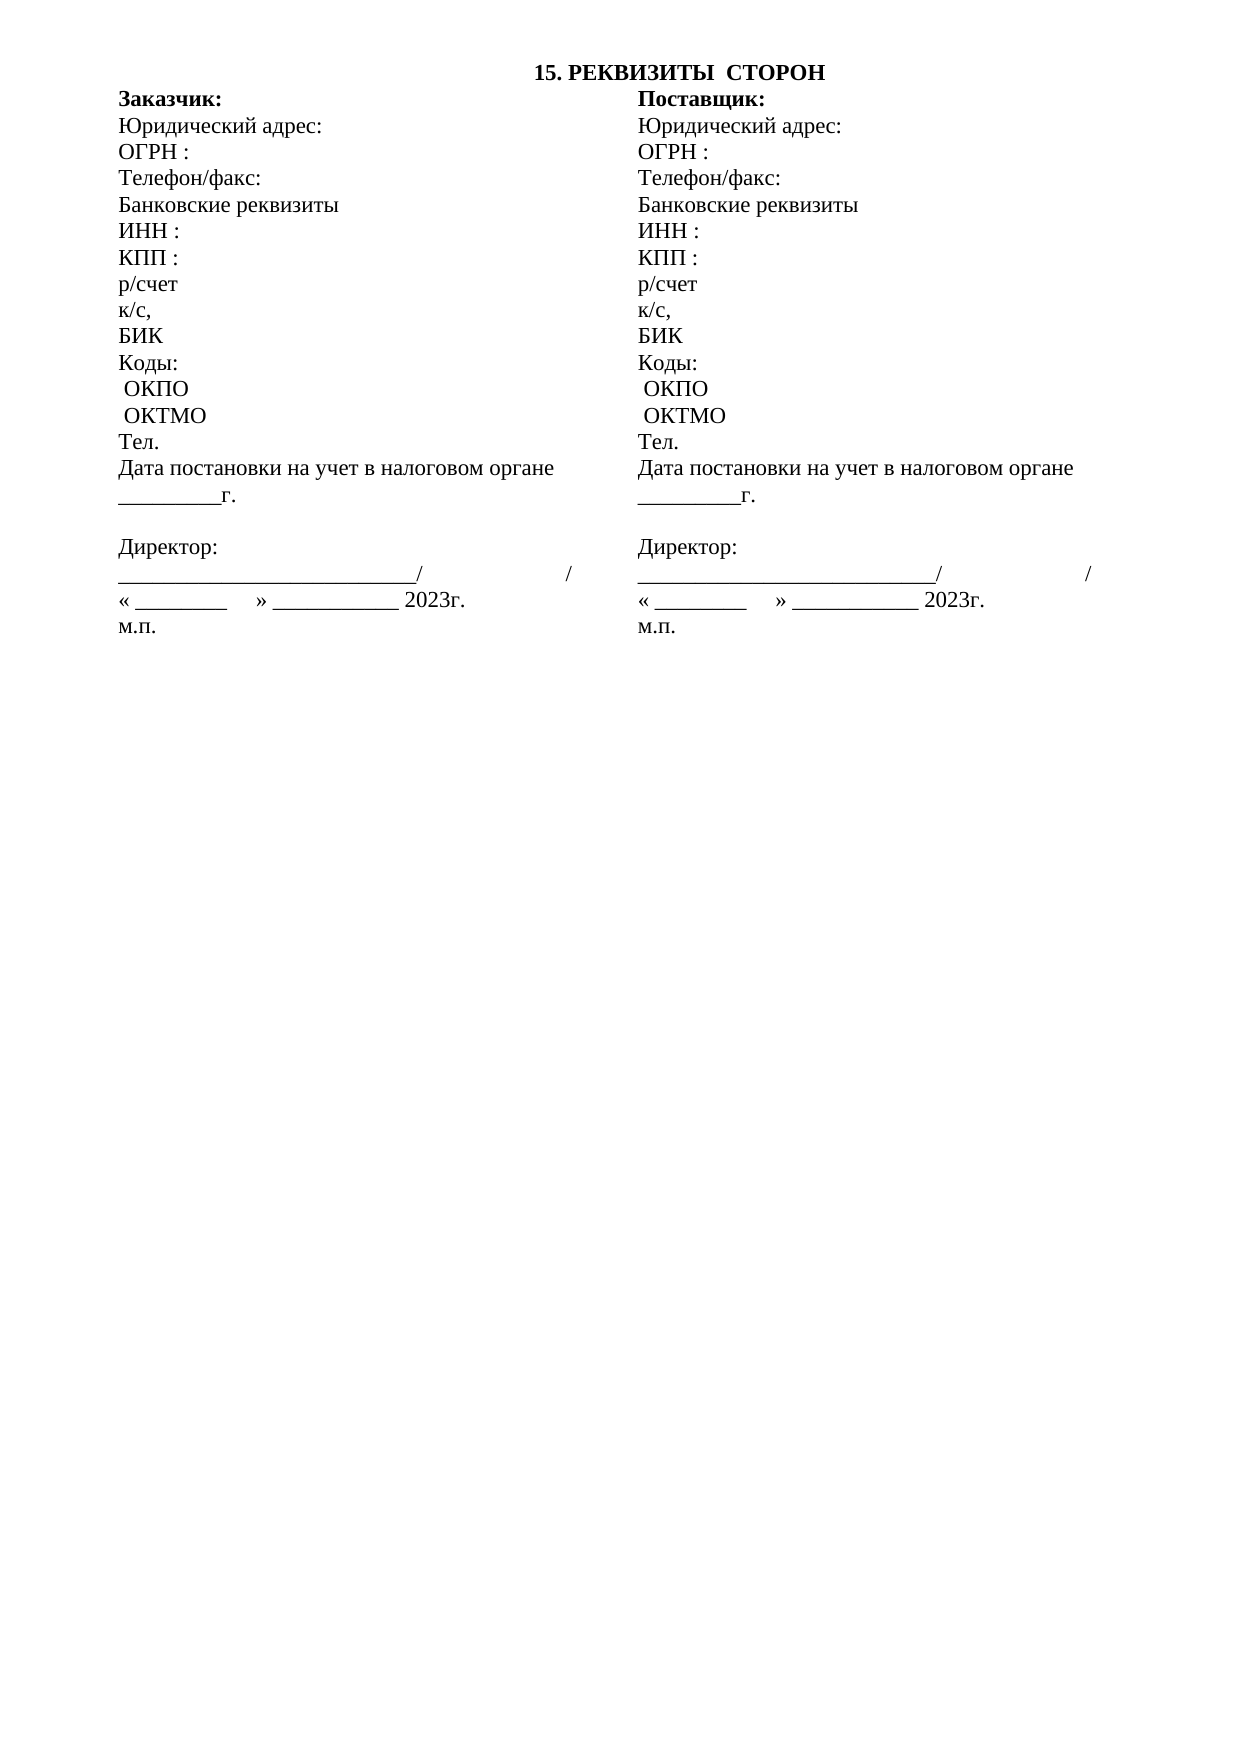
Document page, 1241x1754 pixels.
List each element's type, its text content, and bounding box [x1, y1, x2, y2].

table_header Поставщик: Юридический адрес: ОГРН : Телефон/факс: Банковские реквизиты ИНН : КПП : р/счет к/с, БИК Коды: ОКПО ОКТМО Тел. Дата постановки на учет в налоговом органе _________г. Директор: __________________________/ / « ________ » ___________ 2023г. м.п. [626, 85, 1140, 639]
text 15. РЕКВИЗИТЫ СТОРОН [118, 59, 1181, 85]
table_header Заказчик: Юридический адрес: ОГРН : Телефон/факс: Банковские реквизиты ИНН : КПП : р/счет к/с, БИК Коды: ОКПО ОКТМО Тел. Дата постановки на учет в налоговом органе _________г. Директор: __________________________/ / « ________ » ___________ 2023г. м.п. [107, 85, 626, 639]
